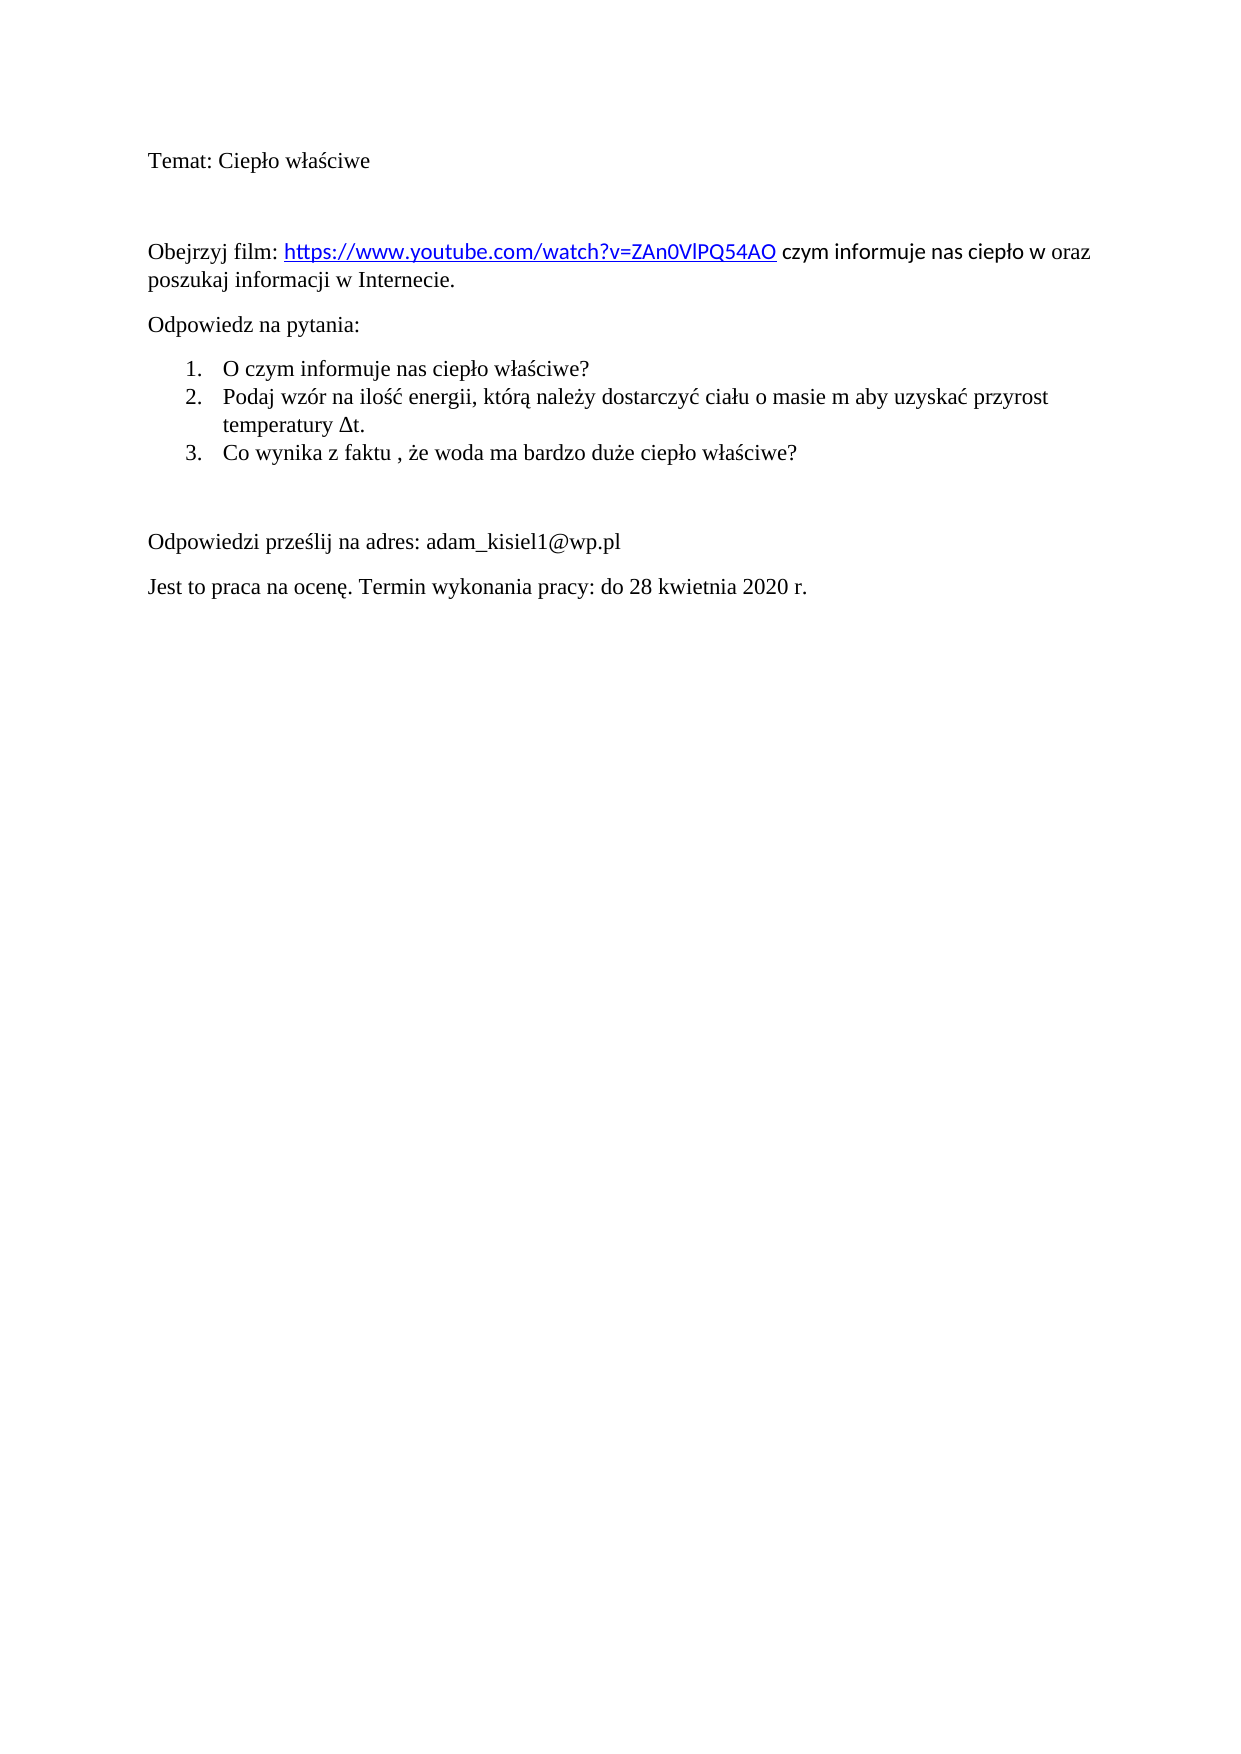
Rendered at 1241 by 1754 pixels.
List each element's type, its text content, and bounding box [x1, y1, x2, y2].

text Obejrzyj film: https://www.youtube.com/watch?v=ZAn0VlPQ54AO czym informuje nas ciepło w oraz poszukaj informacji w Internecie. [148, 237, 1093, 293]
text Temat: Ciepło właściwe [148, 148, 1093, 174]
list O czym informuje nas ciepło właściwe? [185, 356, 1093, 382]
text Jest to praca na ocenę. Termin wykonania pracy: do 28 kwietnia 2020 r. [148, 573, 1093, 599]
list Co wynika z faktu , że woda ma bardzo duże ciepło właściwe? [185, 439, 1093, 466]
list Podaj wzór na ilość energii, którą należy dostarczyć ciału o masie m aby uzyskać przyrost temperatury ∆t. [185, 383, 1093, 438]
text Odpowiedz na pytania: [148, 311, 1093, 337]
text Odpowiedzi prześlij na adres: adam_kisiel1@wp.pl [148, 528, 1093, 555]
